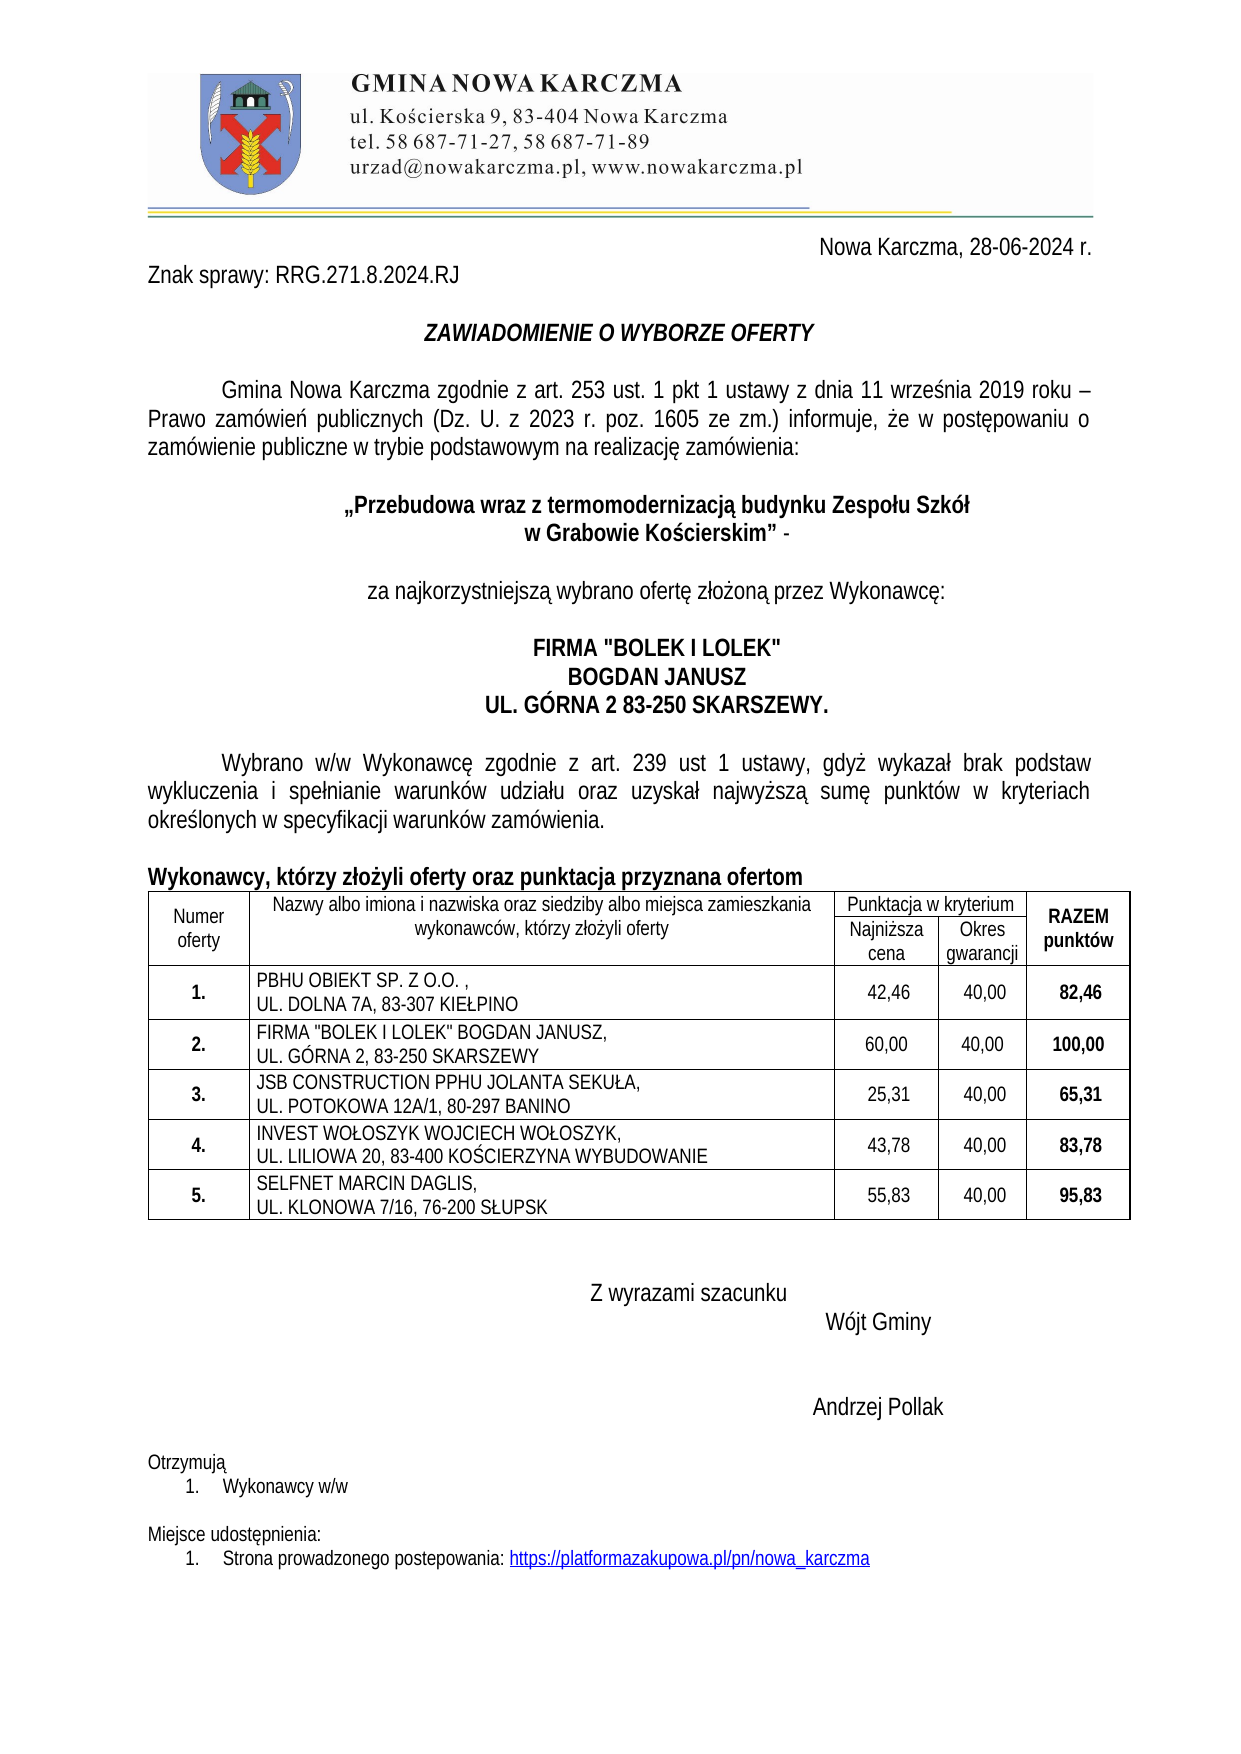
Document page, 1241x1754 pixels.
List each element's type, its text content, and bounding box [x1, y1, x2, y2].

text Z wyrazami szacunku [148, 1278, 1093, 1306]
table_header Numer oferty [149, 892, 249, 965]
table_header Punktacja w kryterium [835, 892, 1026, 916]
table_header RAZEM punktów [1027, 892, 1129, 965]
table_cell 40,00 [939, 966, 1026, 1018]
table_cell FIRMA "BOLEK I LOLEK" BOGDAN JANUSZ, UL. GÓRNA 2, 83-250 SKARSZEWY [250, 1020, 834, 1069]
text Miejsce udostępnienia: [148, 1522, 1093, 1546]
text Nowa Karczma, 28-06-2024 r. [221, 232, 1093, 261]
table_cell 40,00 [939, 1020, 1026, 1069]
table_cell 2. [149, 1020, 249, 1069]
table_cell 83,78 [1027, 1120, 1129, 1169]
text BOGDAN JANUSZ [148, 662, 1093, 690]
table_cell PBHU OBIEKT SP. Z O.O. , UL. DOLNA 7A, 83-307 KIEŁPINO [250, 966, 834, 1018]
table_cell Najniższa cena [835, 917, 938, 965]
text w Grabowie Kościerskim” - [148, 518, 1093, 547]
text Wybrano w/w Wykonawcę zgodnie z art. 239 ust 1 ustawy, gdyż wykazał brak podstaw wykluczenia i spełnianie warunków udziału oraz uzyskał najwyższą sumę punktów w kryteriach określonych w specyfikacji warunków zamówienia. [148, 747, 1093, 833]
table_cell 42,46 [835, 966, 938, 1018]
table_cell Okres gwarancji [939, 917, 1026, 965]
text „Przebudowa wraz z termomodernizacją budynku Zespołu Szkół [148, 490, 1093, 518]
list Strona prowadzonego postepowania: https://platformazakupowa.pl/pn/nowa_karczma [185, 1546, 1093, 1569]
table_cell 65,31 [1027, 1070, 1129, 1119]
text Gmina Nowa Karczma zgodnie z art. 253 ust. 1 pkt 1 ustawy z dnia 11 września 2019 roku – Prawo zamówień publicznych (Dz. U. z 2023 r. poz. 1605 ze zm.) informuje, że w postępowaniu o zamówienie publiczne w trybie podstawowym na realizację zamówienia: [148, 375, 1093, 461]
table_cell 4. [149, 1120, 249, 1169]
table_cell 40,00 [939, 1120, 1026, 1169]
table_cell 55,83 [835, 1170, 938, 1219]
table_cell 3. [149, 1070, 249, 1119]
table_cell 82,46 [1027, 966, 1129, 1018]
table_cell 60,00 [835, 1020, 938, 1069]
picture [147, 73, 1094, 218]
table_cell JSB CONSTRUCTION PPHU JOLANTA SEKUŁA, UL. POTOKOWA 12A/1, 80-297 BANINO [250, 1070, 834, 1119]
text za najkorzystniejszą wybrano ofertę złożoną przez Wykonawcę: [148, 576, 1093, 604]
text UL. GÓRNA 2 83-250 SKARSZEWY. [148, 690, 1093, 719]
table_cell 40,00 [939, 1070, 1026, 1119]
text Znak sprawy: RRG.271.8.2024.RJ [148, 261, 1093, 289]
text Wójt Gminy [664, 1306, 1093, 1335]
table_cell 43,78 [835, 1120, 938, 1169]
text Wykonawcy, którzy złożyli oferty oraz punktacja przyznana ofertom [148, 862, 1093, 891]
table_cell 1. [149, 966, 249, 1018]
text ZAWIADOMIENIE O WYBORZE OFERTY [148, 318, 1093, 346]
list Wykonawcy w/w [185, 1474, 1093, 1498]
text FIRMA "BOLEK I LOLEK" [148, 633, 1093, 662]
table_cell INVEST WOŁOSZYK WOJCIECH WOŁOSZYK, UL. LILIOWA 20, 83-400 KOŚCIERZYNA WYBUDOWANIE [250, 1120, 834, 1169]
table_header Nazwy albo imiona i nazwiska oraz siedziby albo miejsca zamieszkania wykonawców, którzy złożyli oferty [250, 892, 834, 965]
table_cell 5. [149, 1170, 249, 1219]
table_cell SELFNET MARCIN DAGLIS, UL. KLONOWA 7/16, 76-200 SŁUPSK [250, 1170, 834, 1219]
table_cell 95,83 [1027, 1170, 1129, 1219]
table_cell 100,00 [1027, 1020, 1129, 1069]
table_cell 40,00 [939, 1170, 1026, 1219]
text Andrzej Pollak [664, 1392, 1093, 1421]
text Otrzymują [148, 1450, 1093, 1474]
table_cell 25,31 [835, 1070, 938, 1119]
